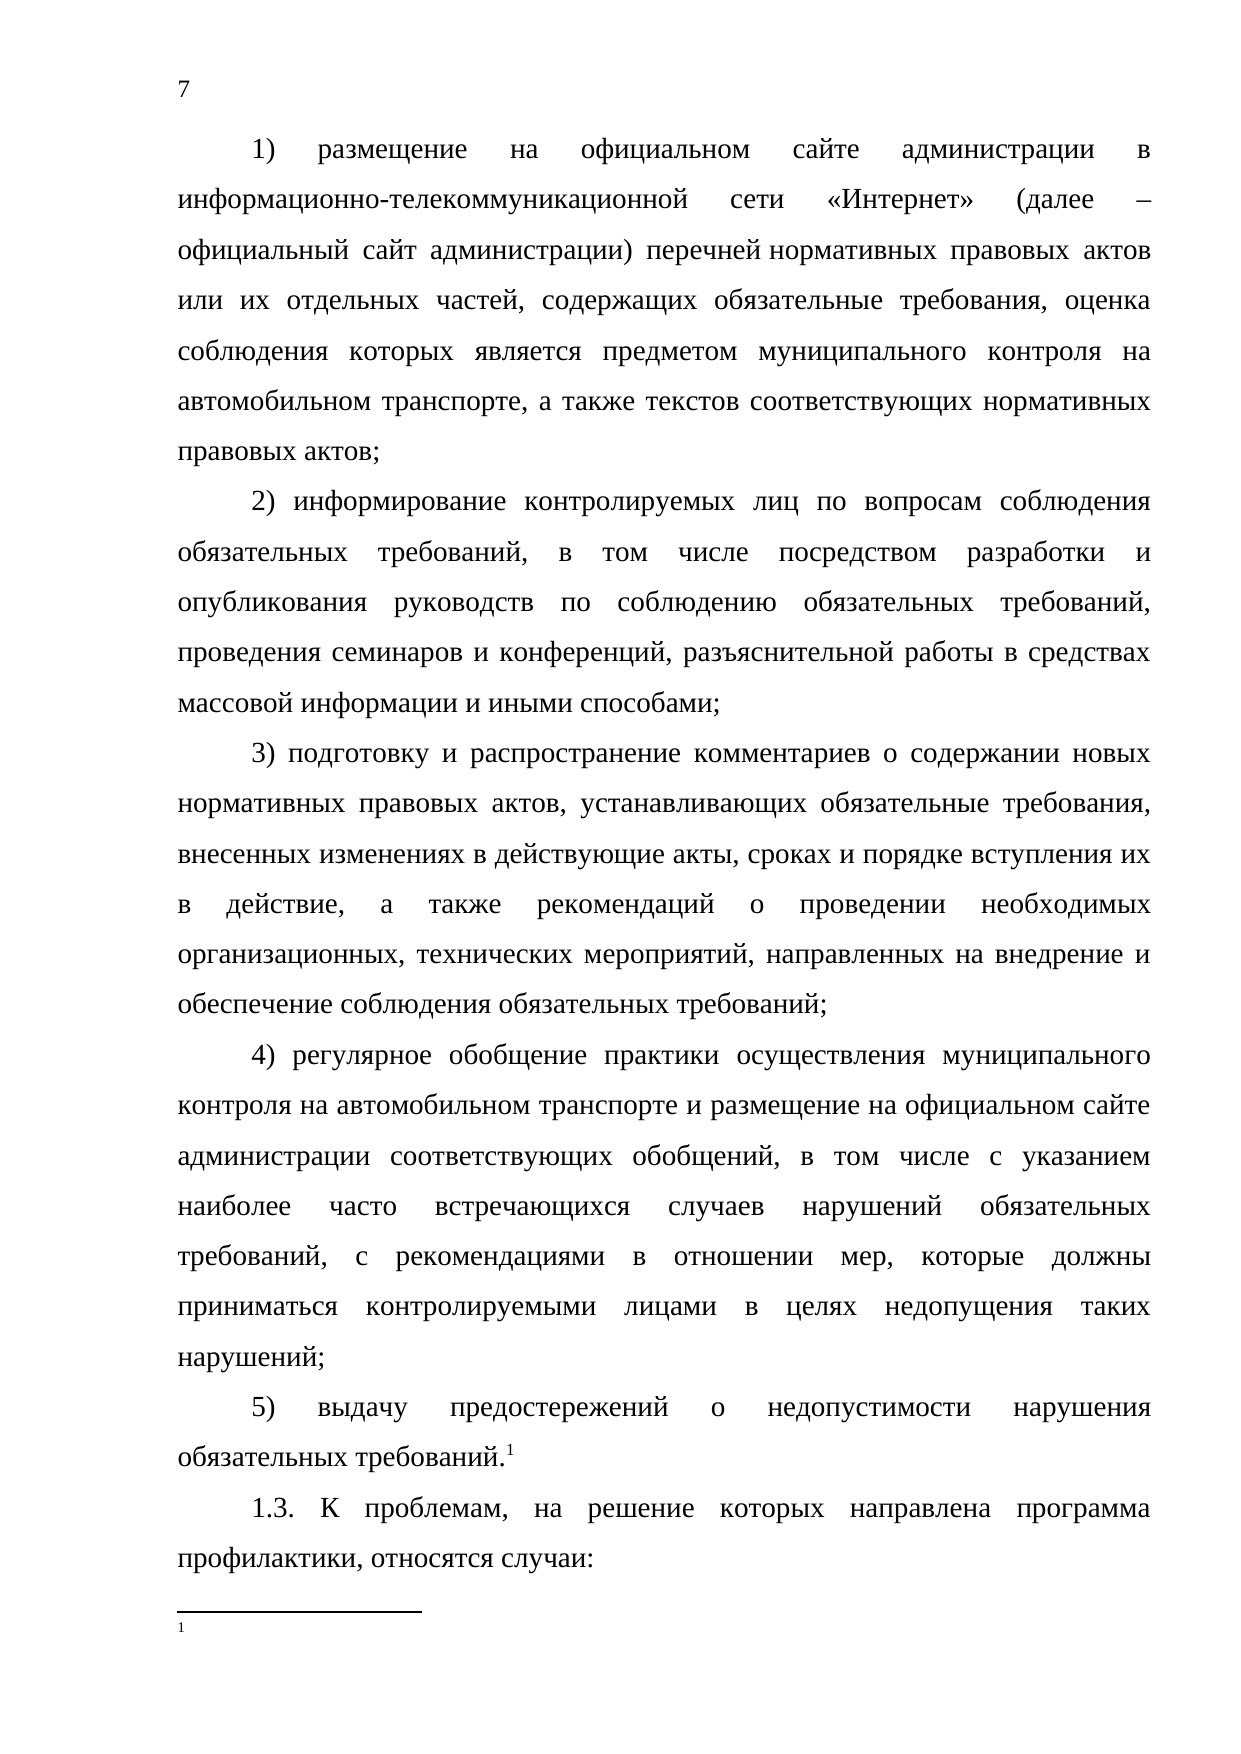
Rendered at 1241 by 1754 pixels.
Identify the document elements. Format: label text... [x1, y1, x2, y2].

text 3) подготовку и распространение комментариев о содержании новых нормативных правовых актов, устанавливающих обязательные требования, внесенных изменениях в действующие акты, сроках и порядке вступления их в действие, а также рекомендаций о проведении необходимых организационных, технических мероприятий, направленных на внедрение и обеспечение соблюдения обязательных требований; [177, 735, 1152, 1020]
text 4) регулярное обобщение практики осуществления муниципального контроля на автомобильном транспорте и размещение на официальном сайте администрации соответствующих обобщений, в том числе с указанием наиболее часто встречающихся случаев нарушений обязательных требований, с рекомендациями в отношении мер, которые должны приниматься контролируемыми лицами в целях недопущения таких нарушений; [177, 1037, 1152, 1372]
text 1) размещение на официальном сайте администрации в информационно-телекоммуникационной сети «Интернет» (далее – официальный сайт администрации) перечней нормативных правовых актов или их отдельных частей, содержащих обязательные требования, оценка соблюдения которых является предметом муниципального контроля на автомобильном транспорте, а также текстов соответствующих нормативных правовых актов; [177, 131, 1152, 467]
text 5) выдачу предостережений о недопустимости нарушения обязательных требований. [177, 1389, 1152, 1473]
text 2) информирование контролируемых лиц по вопросам соблюдения обязательных требований, в том числе посредством разработки и опубликования руководств по соблюдению обязательных требований, проведения семинаров и конференций, разъяснительной работы в средствах массовой информации и иными способами; [177, 483, 1152, 718]
text 1.3. К проблемам, на решение которых направлена программа профилактики, относятся случаи: [177, 1490, 1152, 1574]
